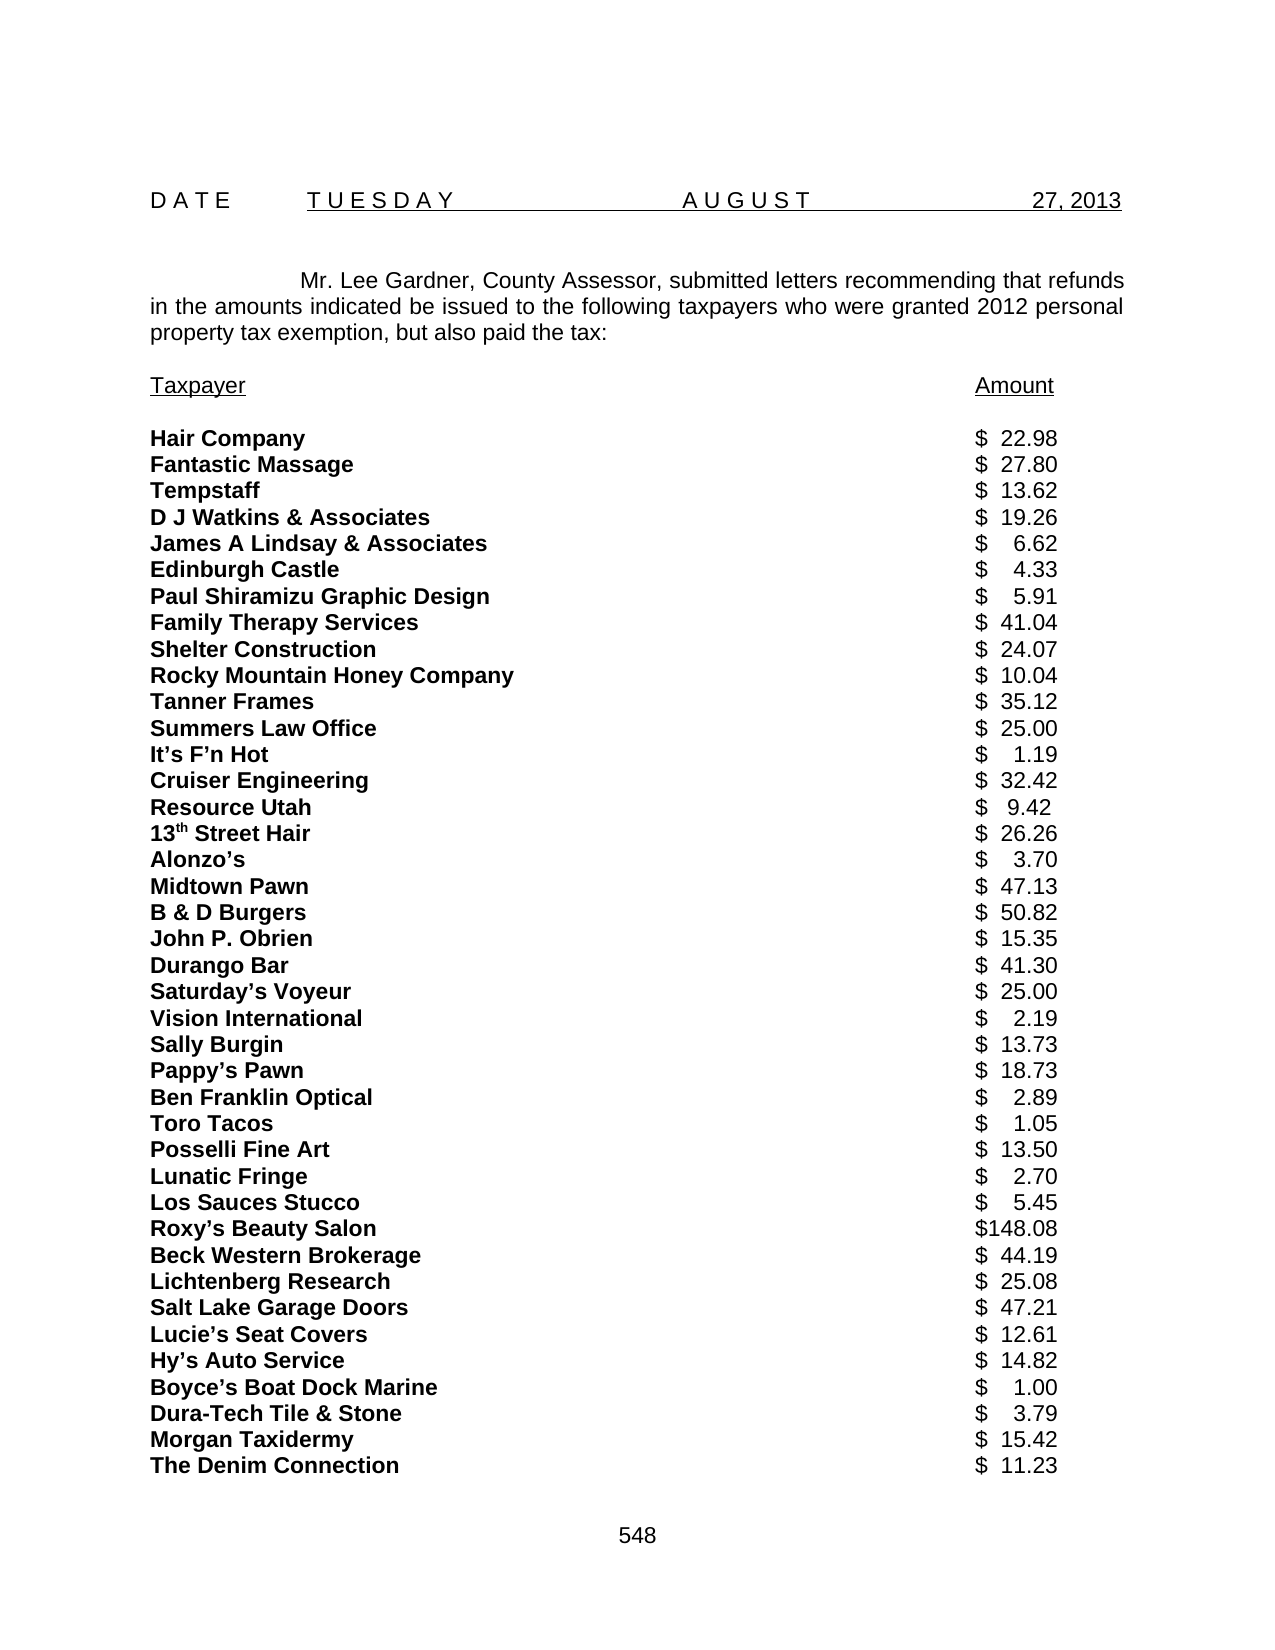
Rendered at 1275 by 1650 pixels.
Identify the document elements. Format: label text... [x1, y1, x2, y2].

text Sally Burgin $ 13.73 [150, 1031, 1125, 1057]
text Vision International $ 2.19 [150, 1004, 1125, 1031]
text Fantastic Massage $ 27.80 [150, 451, 1125, 477]
text Los Sauces Stucco $ 5.45 [150, 1189, 1125, 1215]
text Ben Franklin Optical $ 2.89 [150, 1083, 1125, 1110]
text Resource Utah $ 9.42 [150, 794, 1125, 820]
text Tanner Frames $ 35.12 [150, 688, 1125, 714]
text Midtown Pawn $ 47.13 [150, 873, 1125, 899]
text Hy’s Auto Service $ 14.82 [150, 1347, 1125, 1373]
text Lichtenberg Research $ 25.08 [150, 1268, 1125, 1294]
text Lucie’s Seat Covers $ 12.61 [150, 1321, 1125, 1347]
text Summers Law Office $ 25.00 [150, 714, 1125, 741]
text Tempstaff $ 13.62 [150, 477, 1125, 504]
text Toro Tacos $ 1.05 [150, 1110, 1125, 1136]
text Morgan Taxidermy $ 15.42 [150, 1426, 1125, 1452]
text D J Watkins & Associates $ 19.26 [150, 504, 1125, 530]
text Hair Company $ 22.98 [150, 425, 1125, 451]
text Edinburgh Castle $ 4.33 [150, 556, 1125, 583]
text 13th Street Hair $ 26.26 [150, 820, 1125, 846]
text Shelter Construction $ 24.07 [150, 636, 1125, 662]
text Durango Bar $ 41.30 [150, 952, 1125, 978]
text Taxpayer Amount [150, 372, 1125, 425]
text Mr. Lee Gardner, County Assessor, submitted letters recommending that refunds in the amounts indicated be issued to the following taxpayers who were granted 2012 personal property tax exemption, but also paid the tax: [150, 267, 1125, 346]
text Paul Shiramizu Graphic Design $ 5.91 [150, 583, 1125, 609]
text James A Lindsay & Associates $ 6.62 [150, 530, 1125, 556]
text Saturday’s Voyeur $ 25.00 [150, 978, 1125, 1004]
text Rocky Mountain Honey Company $ 10.04 [150, 662, 1125, 688]
text Lunatic Fringe $ 2.70 [150, 1163, 1125, 1189]
text Salt Lake Garage Doors $ 47.21 [150, 1294, 1125, 1321]
text Pappy’s Pawn $ 18.73 [150, 1057, 1125, 1083]
text Beck Western Brokerage $ 44.19 [150, 1242, 1125, 1268]
text Posselli Fine Art $ 13.50 [150, 1136, 1125, 1163]
text John P. Obrien $ 15.35 [150, 925, 1125, 952]
text The Denim Connection $ 11.23 [150, 1452, 1125, 1479]
text Roxy’s Beauty Salon $148.08 [150, 1215, 1125, 1242]
text Dura-Tech Tile & Stone $ 3.79 [150, 1400, 1125, 1426]
text It’s F’n Hot $ 1.19 [150, 741, 1125, 767]
text B & D Burgers $ 50.82 [150, 899, 1125, 925]
text Family Therapy Services $ 41.04 [150, 609, 1125, 636]
text Boyce’s Boat Dock Marine $ 1.00 [150, 1373, 1125, 1400]
text Alonzo’s $ 3.70 [150, 846, 1125, 873]
text Cruiser Engineering $ 32.42 [150, 767, 1125, 794]
